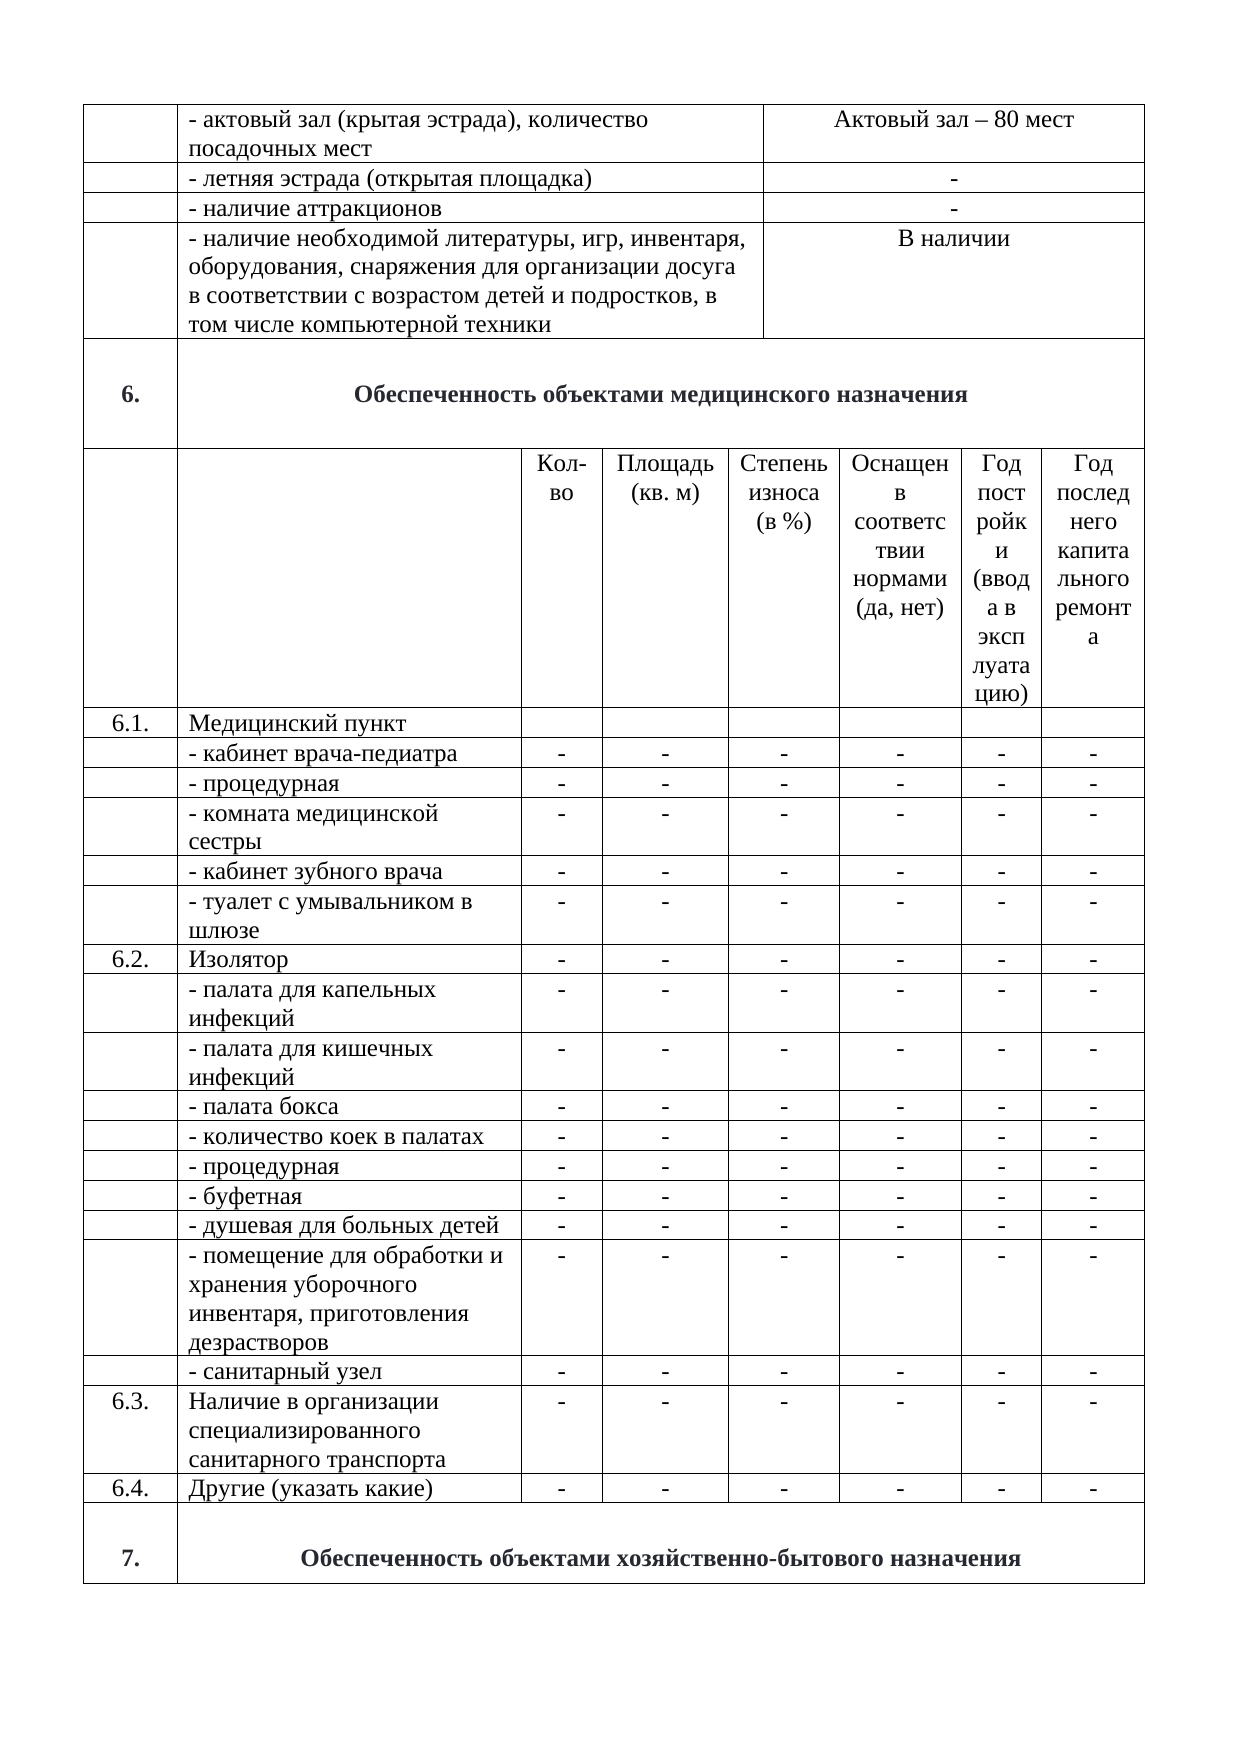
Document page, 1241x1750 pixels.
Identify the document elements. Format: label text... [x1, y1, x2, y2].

table_cell - [962, 1474, 1041, 1502]
table_cell - [1042, 1121, 1144, 1150]
table_cell - [962, 768, 1041, 797]
table_cell - [522, 1240, 602, 1355]
table_cell [84, 1033, 177, 1090]
table_cell [84, 798, 177, 855]
table_cell [84, 1211, 177, 1239]
table_cell - [603, 1181, 728, 1209]
table_cell [84, 768, 177, 797]
table_cell - [962, 1211, 1041, 1239]
table_cell - палата бокса [178, 1091, 521, 1120]
table_cell Год последнего капитального ремонта [1042, 449, 1144, 707]
table_cell - [1042, 856, 1144, 885]
table_cell - [729, 1181, 839, 1209]
table_cell Изолятор [178, 945, 521, 973]
table_cell - [840, 1240, 961, 1355]
table_cell - [603, 798, 728, 855]
table_cell - [840, 974, 961, 1032]
table_cell - [840, 1474, 961, 1502]
table_cell - [729, 886, 839, 943]
table_cell - кабинет зубного врача [178, 856, 521, 885]
table_cell - [1042, 1181, 1144, 1209]
table_cell - [729, 1151, 839, 1180]
table_cell - буфетная [178, 1181, 521, 1209]
table_cell - [962, 974, 1041, 1032]
table_cell - [840, 1211, 961, 1239]
table_cell [84, 449, 177, 707]
table_cell - [1042, 1386, 1144, 1472]
table_cell Обеспеченность объектами медицинского назначения [178, 339, 1144, 447]
table_cell [1042, 708, 1144, 737]
table_cell [522, 708, 602, 737]
table_cell - [729, 1240, 839, 1355]
table_cell Год постройки (ввода в эксплуатацию) [962, 449, 1041, 707]
table_cell - [729, 1356, 839, 1385]
table_cell В наличии [764, 223, 1144, 338]
table_cell Кол-во [522, 449, 602, 707]
table_cell - [840, 768, 961, 797]
table_cell - [522, 1386, 602, 1472]
table_cell - [729, 738, 839, 767]
table_cell - [522, 1211, 602, 1239]
table_cell - [603, 1240, 728, 1355]
table_cell [84, 1240, 177, 1355]
table_cell - [522, 1151, 602, 1180]
table_cell - [522, 1356, 602, 1385]
table_cell 6.1. [84, 708, 177, 737]
table_cell - [962, 886, 1041, 943]
table_cell - количество коек в палатах [178, 1121, 521, 1150]
table_cell 7. [84, 1503, 177, 1583]
table_cell - [522, 1474, 602, 1502]
table_cell - душевая для больных детей [178, 1211, 521, 1239]
table_cell - [962, 856, 1041, 885]
table_cell - [1042, 738, 1144, 767]
table_cell - процедурная [178, 1151, 521, 1180]
table_cell - [522, 768, 602, 797]
table_cell [84, 974, 177, 1032]
table_cell - палата для кишечных инфекций [178, 1033, 521, 1090]
table_cell [729, 708, 839, 737]
table_cell - [603, 1033, 728, 1090]
table_cell - [603, 768, 728, 797]
table_cell - [840, 1181, 961, 1209]
table_cell - [764, 163, 1144, 192]
table_cell - [603, 945, 728, 973]
table_cell [84, 1151, 177, 1180]
table_cell 6.2. [84, 945, 177, 973]
table_cell - [840, 886, 961, 943]
table_cell - [840, 738, 961, 767]
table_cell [178, 1503, 1144, 1583]
table_cell - [840, 798, 961, 855]
table_cell - [522, 886, 602, 943]
table_cell - [1042, 1474, 1144, 1502]
table_cell - [840, 1386, 961, 1472]
table_cell 6.3. [84, 1386, 177, 1472]
table_cell - [840, 945, 961, 973]
table_cell - [603, 886, 728, 943]
table_cell - [962, 1091, 1041, 1120]
table_cell [178, 449, 521, 707]
table_cell - туалет с умывальником в шлюзе [178, 886, 521, 943]
table_cell [84, 738, 177, 767]
table_cell - [1042, 886, 1144, 943]
table_cell - [962, 1033, 1041, 1090]
table_cell - [840, 1356, 961, 1385]
table_cell [84, 193, 177, 222]
table_cell Актовый зал – 80 мест [764, 105, 1144, 162]
table_cell - [729, 1121, 839, 1150]
table_cell - [729, 768, 839, 797]
table_cell - [962, 945, 1041, 973]
table_cell [84, 856, 177, 885]
table_cell 6.4. [84, 1474, 177, 1502]
table_cell - [729, 1091, 839, 1120]
table_cell - [1042, 798, 1144, 855]
table_cell - [1042, 1356, 1144, 1385]
table_cell - [1042, 945, 1144, 973]
table_cell [84, 223, 177, 338]
table_cell - процедурная [178, 768, 521, 797]
table_cell Площадь (кв. м) [603, 449, 728, 707]
table_cell - [522, 945, 602, 973]
table_cell - [840, 1091, 961, 1120]
table_cell 6. [84, 339, 177, 447]
table_cell - [729, 798, 839, 855]
table_cell Оснащен в соответствии нормами (да, нет) [840, 449, 961, 707]
table_cell [84, 1121, 177, 1150]
table_cell - [962, 1181, 1041, 1209]
table_cell - [840, 1121, 961, 1150]
table_cell [840, 708, 961, 737]
table_cell - кабинет врача-педиатра [178, 738, 521, 767]
table_cell - [603, 856, 728, 885]
table_cell [603, 708, 728, 737]
table_cell - [764, 193, 1144, 222]
table_cell - [729, 945, 839, 973]
table_cell - [729, 856, 839, 885]
table_cell - [729, 1033, 839, 1090]
table_cell - [603, 738, 728, 767]
table_cell - [603, 1386, 728, 1472]
table_cell Другие (указать какие) [178, 1474, 521, 1502]
table_cell - [962, 738, 1041, 767]
table_cell [84, 105, 177, 162]
table_cell - [603, 1151, 728, 1180]
table_cell - [1042, 768, 1144, 797]
table_cell - [962, 1356, 1041, 1385]
table_cell - [603, 1474, 728, 1502]
table_cell - [729, 1386, 839, 1472]
table_cell Степень износа (в %) [729, 449, 839, 707]
table_cell - [603, 1211, 728, 1239]
table_cell - [522, 974, 602, 1032]
table_cell - [1042, 1240, 1144, 1355]
table_cell - [603, 1356, 728, 1385]
table_cell - санитарный узел [178, 1356, 521, 1385]
table_cell - наличие необходимой литературы, игр, инвентаря, оборудования, снаряжения для организации досуга в соответствии с возрастом детей и подростков, в том числе компьютерной техники [178, 223, 763, 338]
table_cell - [840, 856, 961, 885]
table_cell - [1042, 1091, 1144, 1120]
table_cell [84, 886, 177, 943]
table_cell - [1042, 1151, 1144, 1180]
table_cell - [729, 1474, 839, 1502]
table_cell [962, 708, 1041, 737]
table_cell - [962, 798, 1041, 855]
table_cell [84, 1356, 177, 1385]
table_cell - [962, 1121, 1041, 1150]
table_cell - [522, 738, 602, 767]
table_cell - [1042, 1211, 1144, 1239]
table_cell - палата для капельных инфекций [178, 974, 521, 1032]
table_cell - [522, 1181, 602, 1209]
table_cell - [962, 1151, 1041, 1180]
table_cell Наличие в организации специализированного санитарного транспорта [178, 1386, 521, 1472]
table_cell - актовый зал (крытая эстрада), количество посадочных мест [178, 105, 763, 162]
table_cell - [603, 1091, 728, 1120]
table_cell - [522, 1091, 602, 1120]
table_cell [84, 1091, 177, 1120]
table_cell - [1042, 1033, 1144, 1090]
table_cell - [522, 856, 602, 885]
table_cell - [522, 798, 602, 855]
table_cell - [840, 1033, 961, 1090]
table_cell - [840, 1151, 961, 1180]
table_cell - [962, 1386, 1041, 1472]
table_cell - [522, 1033, 602, 1090]
table_cell - [1042, 974, 1144, 1032]
table_cell - [729, 1211, 839, 1239]
table_cell [84, 1181, 177, 1209]
table_cell - [729, 974, 839, 1032]
table_cell - [603, 974, 728, 1032]
table_cell - [603, 1121, 728, 1150]
table_cell - наличие аттракционов [178, 193, 763, 222]
table_cell - помещение для обработки и хранения уборочного инвентаря, приготовления дезрастворов [178, 1240, 521, 1355]
table_cell Медицинский пункт [178, 708, 521, 737]
table_cell [84, 163, 177, 192]
table_cell - летняя эстрада (открытая площадка) [178, 163, 763, 192]
table_cell - [522, 1121, 602, 1150]
table_cell - [962, 1240, 1041, 1355]
table_cell - комната медицинской сестры [178, 798, 521, 855]
